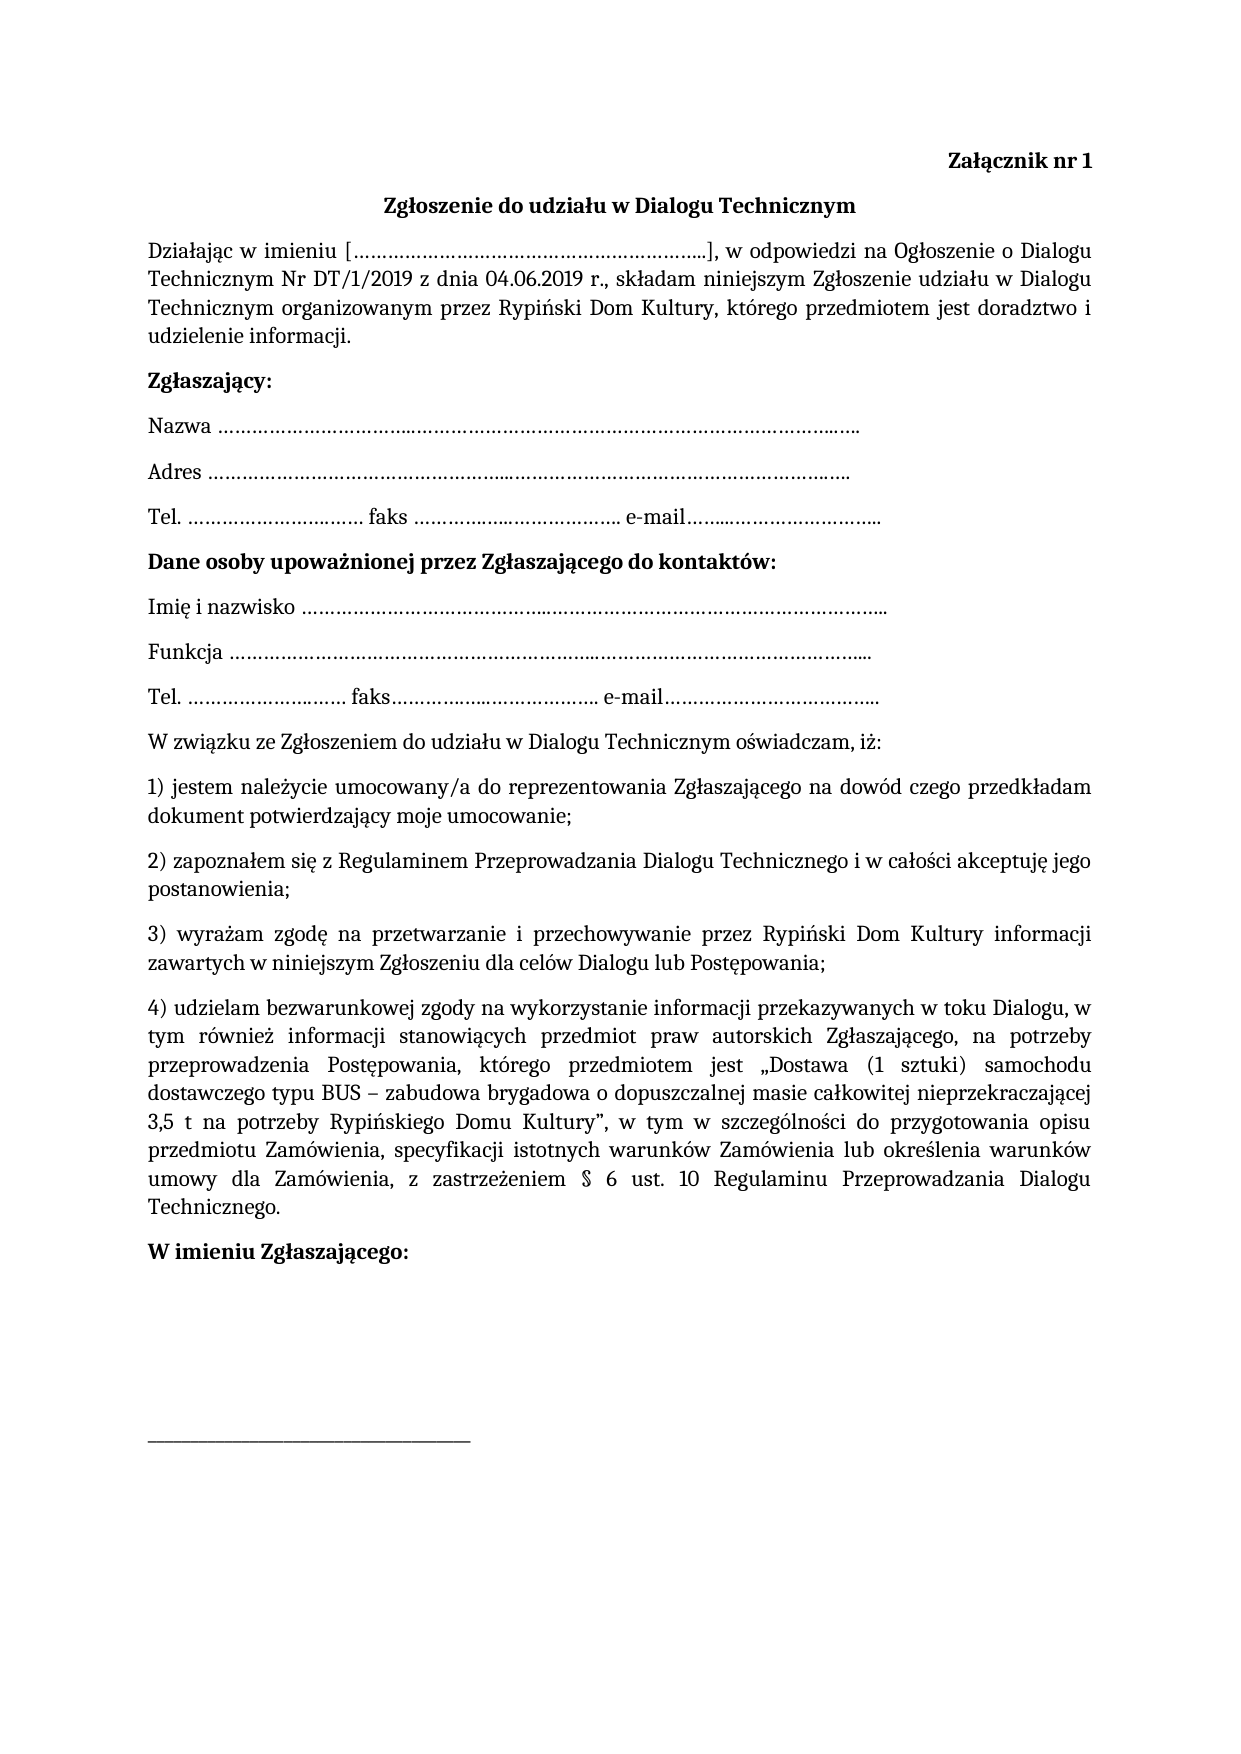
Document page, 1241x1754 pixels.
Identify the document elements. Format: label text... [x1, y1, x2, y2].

text 3) wyrażam zgodę na przetwarzanie i przechowywanie przez Rypiński Dom Kultury informacji zawartych w niniejszym Zgłoszeniu dla celów Dialogu lub Postępowania; [148, 921, 1093, 976]
text 1) jestem należycie umocowany/a do reprezentowania Zgłaszającego na dowód czego przedkładam dokument potwierdzający moje umocowanie; [148, 774, 1093, 829]
text Załącznik nr 1 [148, 148, 1093, 174]
text W związku ze Zgłoszeniem do udziału w Dialogu Technicznym oświadczam, iż: [148, 729, 1093, 755]
text 2) zapoznałem się z Regulaminem Przeprowadzania Dialogu Technicznego i w całości akceptuję jego postanowienia; [148, 848, 1093, 902]
text Nazwa ……………………………..………………………………………………………………..…. [148, 413, 1093, 440]
text Tel. …………………….…… faks ………….…..………………. e-mail……...…………………….. [148, 503, 1093, 530]
text Funkcja ………………………………………………………..………………………………………... [148, 639, 1093, 665]
text Tel. ………………….…… faks………….…..………………. e-mail……………………………….. [148, 684, 1093, 710]
text W imieniu Zgłaszającego: [148, 1239, 1093, 1265]
text Zgłoszenie do udziału w Dialogu Technicznym [148, 193, 1093, 219]
text Dane osoby upoważnionej przez Zgłaszającego do kontaktów: [148, 549, 1093, 575]
text Działając w imieniu [……………………………………………………..], w odpowiedzi na Ogłoszenie o Dialogu Technicznym Nr DT/1/2019 z dnia 04.06.2019 r., składam niniejszym Zgłoszenie udziału w Dialogu Technicznym organizowanym przez Rypiński Dom Kultury, którego przedmiotem jest doradztwo i udzielenie informacji. [148, 238, 1093, 349]
text Imię i nazwisko ……………………………………..………………………………………………….. [148, 594, 1093, 620]
text Adres ……………………………………………...……………………………………………….…. [148, 458, 1093, 485]
text Zgłaszający: [148, 368, 1093, 394]
text 4) udzielam bezwarunkowej zgody na wykorzystanie informacji przekazywanych w toku Dialogu, w tym również informacji stanowiących przedmiot praw autorskich Zgłaszającego, na potrzeby przeprowadzenia Postępowania, którego przedmiotem jest „Dostawa (1 sztuki) samochodu dostawczego typu BUS – zabudowa brygadowa o dopuszczalnej masie całkowitej nieprzekraczającej 3,5 t na potrzeby Rypińskiego Domu Kultury”, w tym w szczególności do przygotowania opisu przedmiotu Zamówienia, specyfikacji istotnych warunków Zamówienia lub określenia warunków umowy dla Zamówienia, z zastrzeżeniem § 6 ust. 10 Regulaminu Przeprowadzania Dialogu Technicznego. [148, 995, 1093, 1220]
text ______________________________________ [148, 1419, 1093, 1446]
